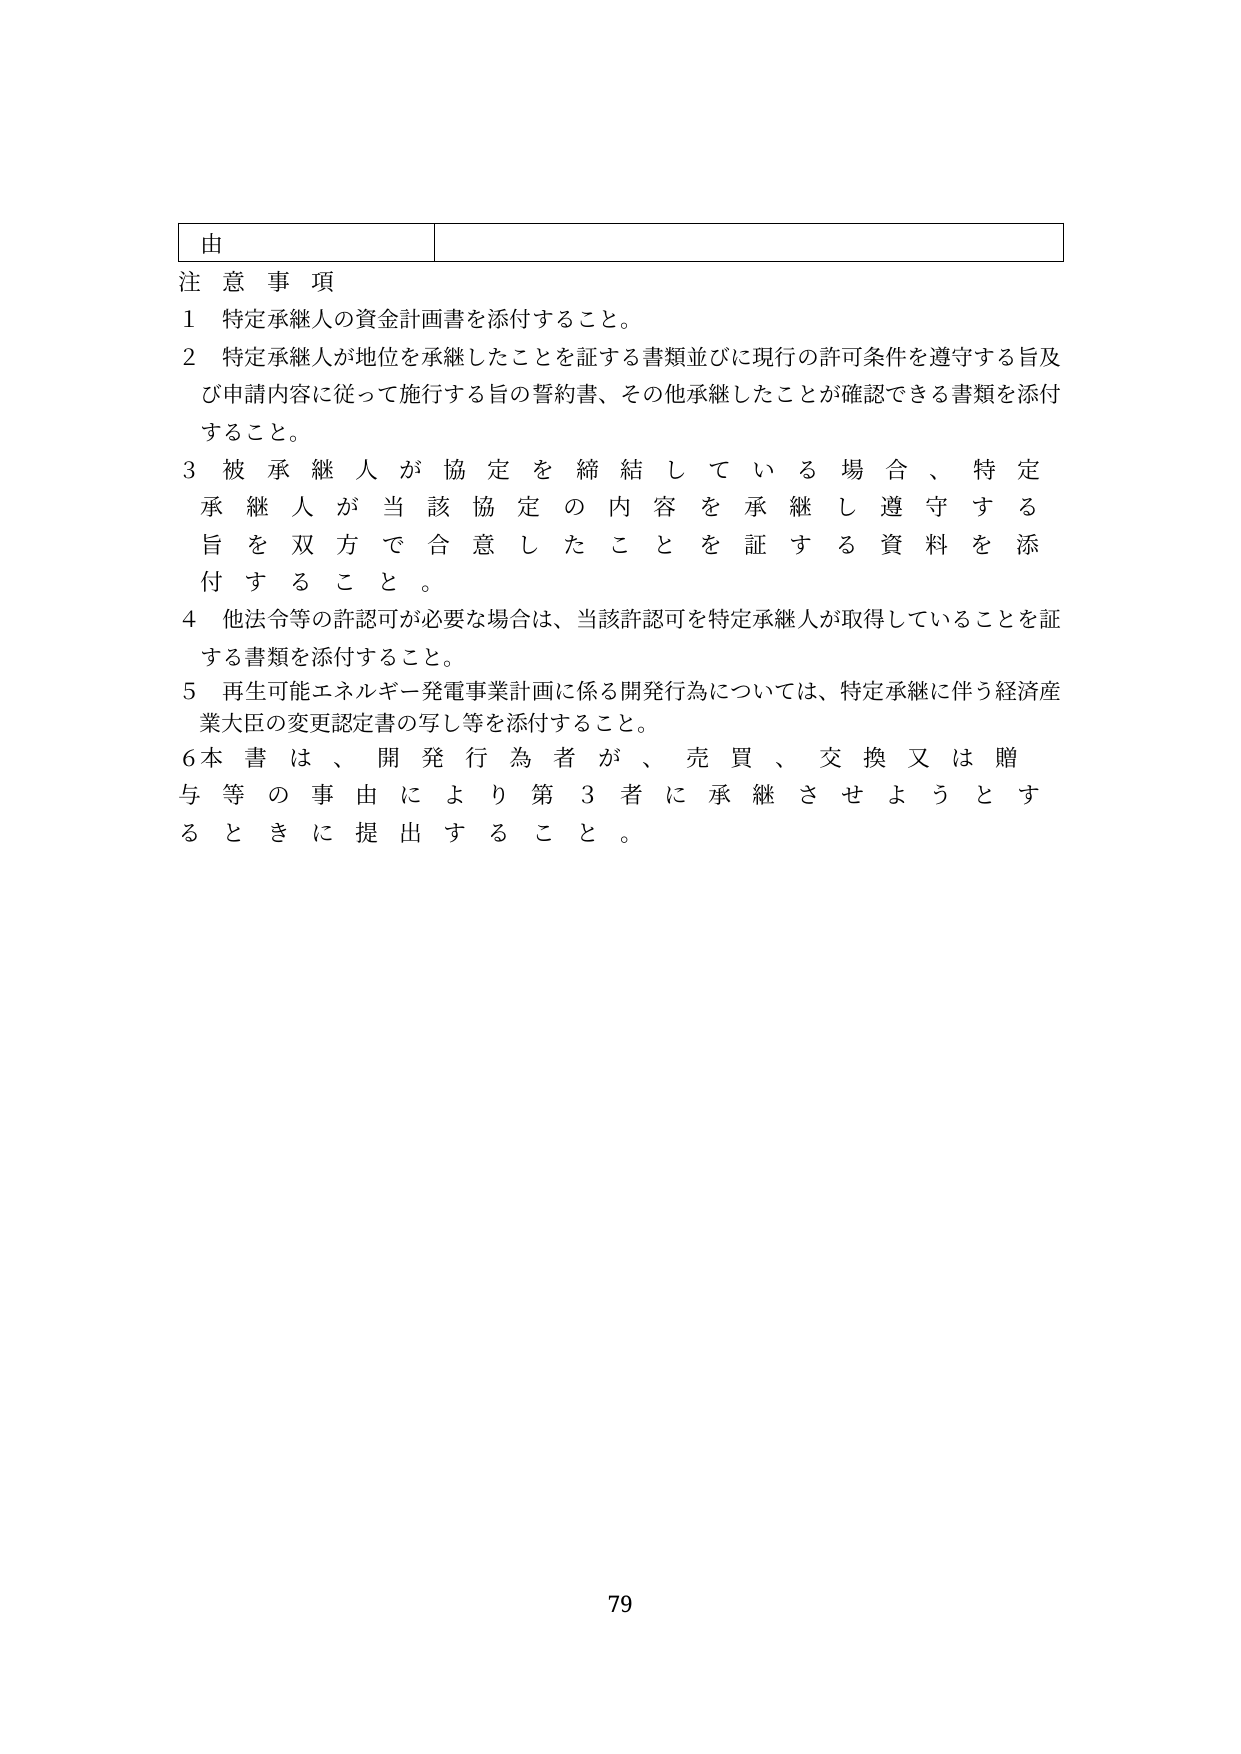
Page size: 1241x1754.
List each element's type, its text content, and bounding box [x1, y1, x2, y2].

text ６本書は、開発行為者が、売買、交換又は贈与等の事由により第３者に承継させようとするときに提出すること。別記第３２号様式（第２３条関係） [178, 737, 1062, 850]
text ５ 再生可能エネルギー発電事業計画に係る開発行為については、特定承継に伴う経済産業大臣の変更認定書の写し等を添付すること。 [178, 674, 1062, 737]
text 注意事項 [178, 262, 1062, 299]
text ４ 他法令等の許認可が必要な場合は、当該許認可を特定承継人が取得していることを証する書類を添付すること。 [178, 599, 1062, 674]
text ３ 被承継人が協定を締結している場合、特定承継人が当該協定の内容を承継し遵守する旨を双方で合意したことを証する資料を添付すること。 [178, 449, 1062, 599]
table_cell 承継の理由 [179, 224, 434, 261]
table_cell [435, 224, 1063, 261]
text １ 特定承継人の資金計画書を添付すること。 [178, 299, 1062, 337]
text ２ 特定承継人が地位を承継したことを証する書類並びに現行の許可条件を遵守する旨及び申請内容に従って施行する旨の誓約書、その他承継したことが確認できる書類を添付すること。 [178, 337, 1062, 449]
